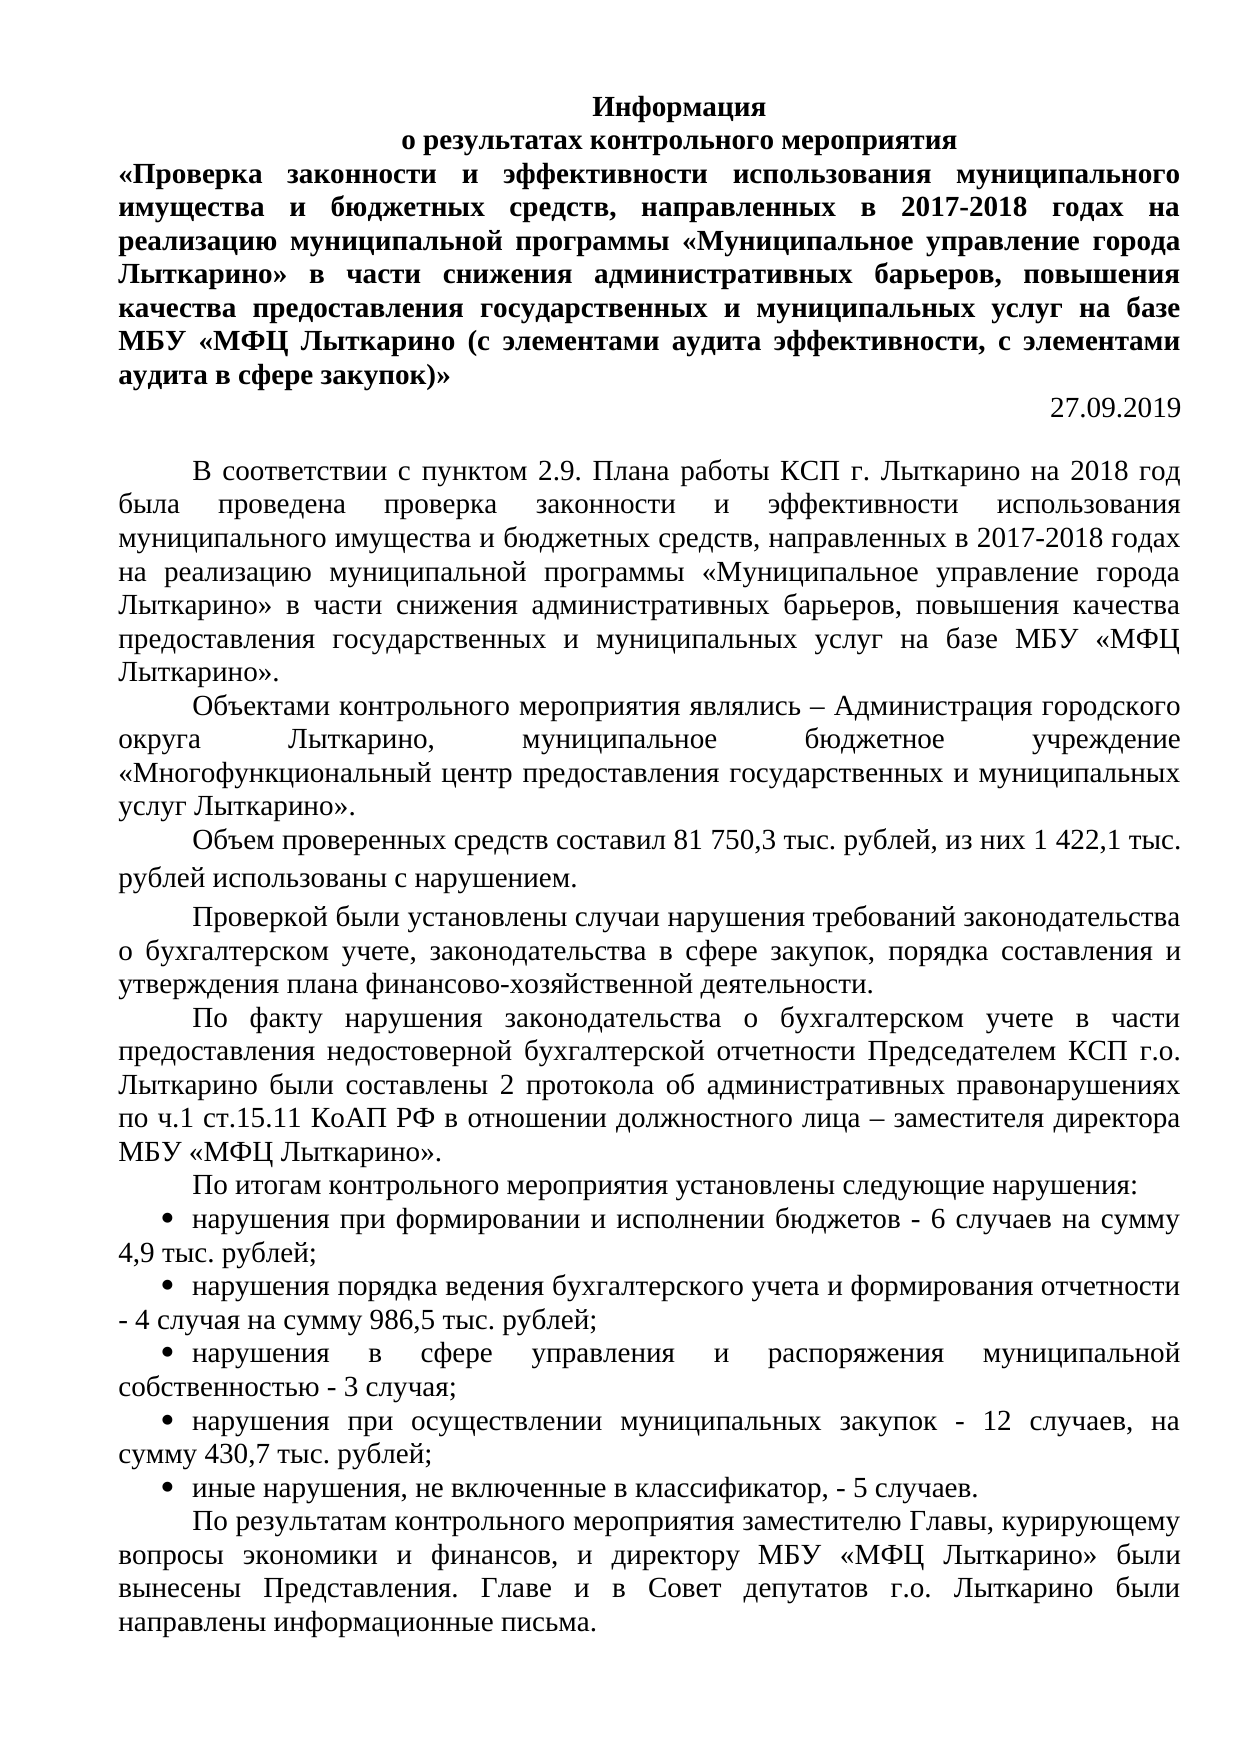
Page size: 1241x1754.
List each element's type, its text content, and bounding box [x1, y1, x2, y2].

list иные нарушения, не включенные в классификатор, - 5 случаев. [118, 1470, 1181, 1503]
list нарушения в сфере управления и распоряжения муниципальной собственностью - 3 случая; [118, 1335, 1181, 1403]
list нарушения при формировании и исполнении бюджетов - 6 случаев на сумму 4,9 тыс. рублей; [118, 1201, 1181, 1268]
list нарушения порядка ведения бухгалтерского учета и формирования отчетности - 4 случая на сумму 986,5 тыс. рублей; [118, 1268, 1181, 1335]
text 27.09.2019 [118, 391, 1181, 424]
text По факту нарушения законодательства о бухгалтерском учете в части предоставления недостоверной бухгалтерской отчетности Председателем КСП г.о. Лыткарино были составлены 2 протокола об административных правонарушениях по ч.1 ст.15.11 КоАП РФ в отношении должностного лица – заместителя директора МБУ «МФЦ Лыткарино». [118, 1000, 1181, 1167]
text Проверкой были установлены случаи нарушения требований законодательства о бухгалтерском учете, законодательства в сфере закупок, порядка составления и утверждения плана финансово-хозяйственной деятельности. [118, 899, 1181, 1000]
list нарушения при осуществлении муниципальных закупок - 12 случаев, на сумму 430,7 тыс. рублей; [118, 1403, 1181, 1470]
text о результатах контрольного мероприятия [118, 122, 1181, 156]
text Объектами контрольного мероприятия являлись – Администрация городского округа Лыткарино, муниципальное бюджетное учреждение «Многофункциональный центр предоставления государственных и муниципальных услуг Лыткарино». [118, 688, 1181, 822]
text «Проверка законности и эффективности использования муниципального имущества и бюджетных средств, направленных в 2017-2018 годах на реализацию муниципальной программы «Муниципальное управление города Лыткарино» в части снижения административных барьеров, повышения качества предоставления государственных и муниципальных услуг на базе МБУ «МФЦ Лыткарино (с элементами аудита эффективности, с элементами аудита в сфере закупок)» [118, 156, 1181, 391]
text Объем проверенных средств составил 81 750,3 тыс. рублей, из них 1 422,1 тыс. рублей использованы с нарушением. [118, 822, 1181, 894]
text В соответствии с пунктом 2.9. Плана работы КСП г. Лыткарино на 2018 год была проведена проверка законности и эффективности использования муниципального имущества и бюджетных средств, направленных в 2017-2018 годах на реализацию муниципальной программы «Муниципальное управление города Лыткарино» в части снижения административных барьеров, повышения качества предоставления государственных и муниципальных услуг на базе МБУ «МФЦ Лыткарино». [118, 453, 1181, 688]
text По результатам контрольного мероприятия заместителю Главы, курирующему вопросы экономики и финансов, и директору МБУ «МФЦ Лыткарино» были вынесены Представления. Главе и в Совет депутатов г.о. Лыткарино были направлены информационные письма. [118, 1503, 1181, 1638]
text По итогам контрольного мероприятия установлены следующие нарушения: [118, 1167, 1181, 1201]
text Информация [118, 89, 1181, 122]
